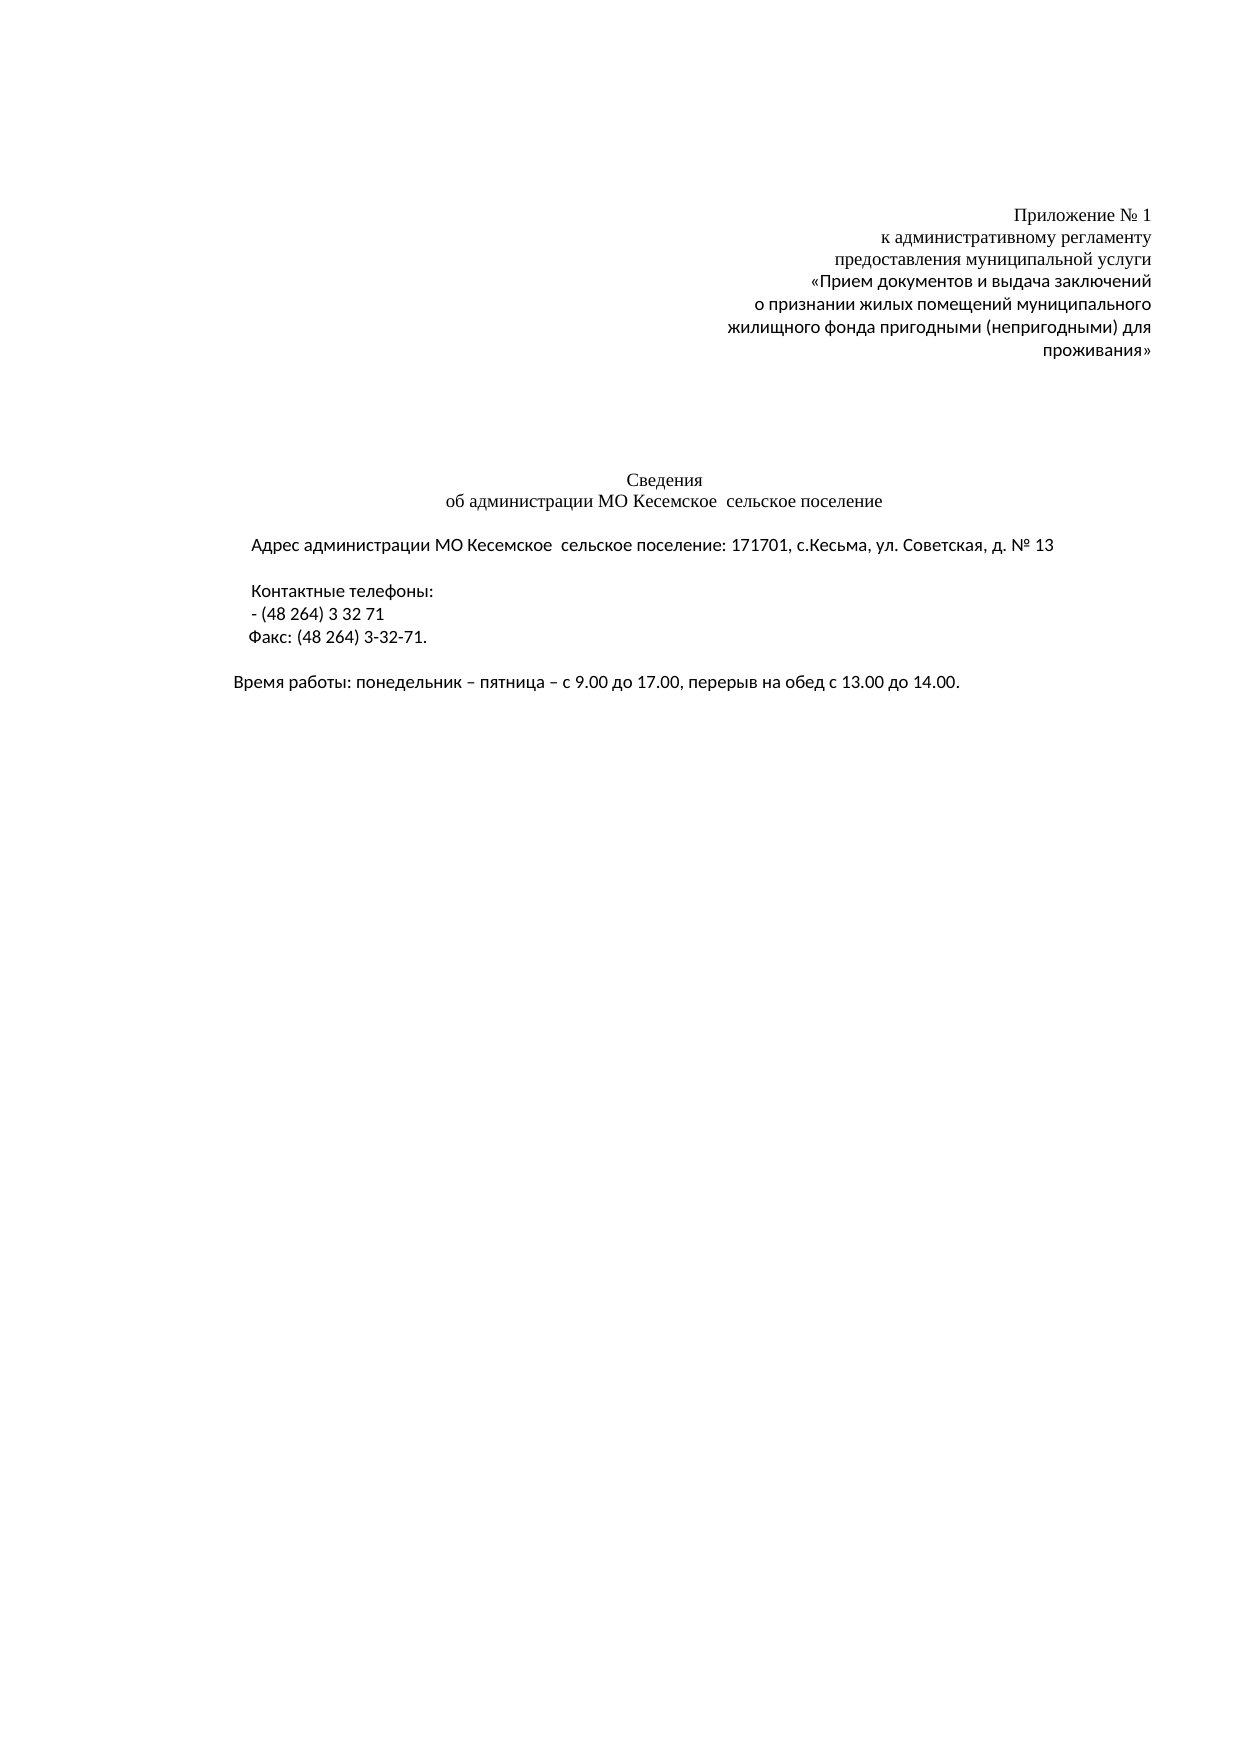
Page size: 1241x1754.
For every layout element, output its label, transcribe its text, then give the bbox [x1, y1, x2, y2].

text Контактные телефоны: [177, 579, 1152, 602]
text Приложение № 1 [177, 204, 1152, 226]
text Факс: (48 264) 3-32-71. [177, 625, 1152, 648]
text Адрес администрации МО Кесемское сельское поселение: 171701, с.Кесьма, ул. Советская, д. № 13 [177, 533, 1152, 556]
text Сведения [177, 468, 1152, 490]
text «Прием документов и выдача заключений [658, 269, 1152, 292]
text о признании жилых помещений муниципального жилищного фонда пригодными (непригодными) для проживания» [635, 292, 1152, 361]
text предоставления муниципальной услуги [177, 247, 1152, 269]
text - (48 264) 3 32 71 [177, 602, 1152, 625]
text об администрации МО Кесемское сельское поселение [177, 490, 1152, 512]
text к административному регламенту [177, 226, 1152, 247]
text Время работы: понедельник – пятница – с 9.00 до 17.00, перерыв на обед с 13.00 до 14.00. [177, 671, 1152, 694]
